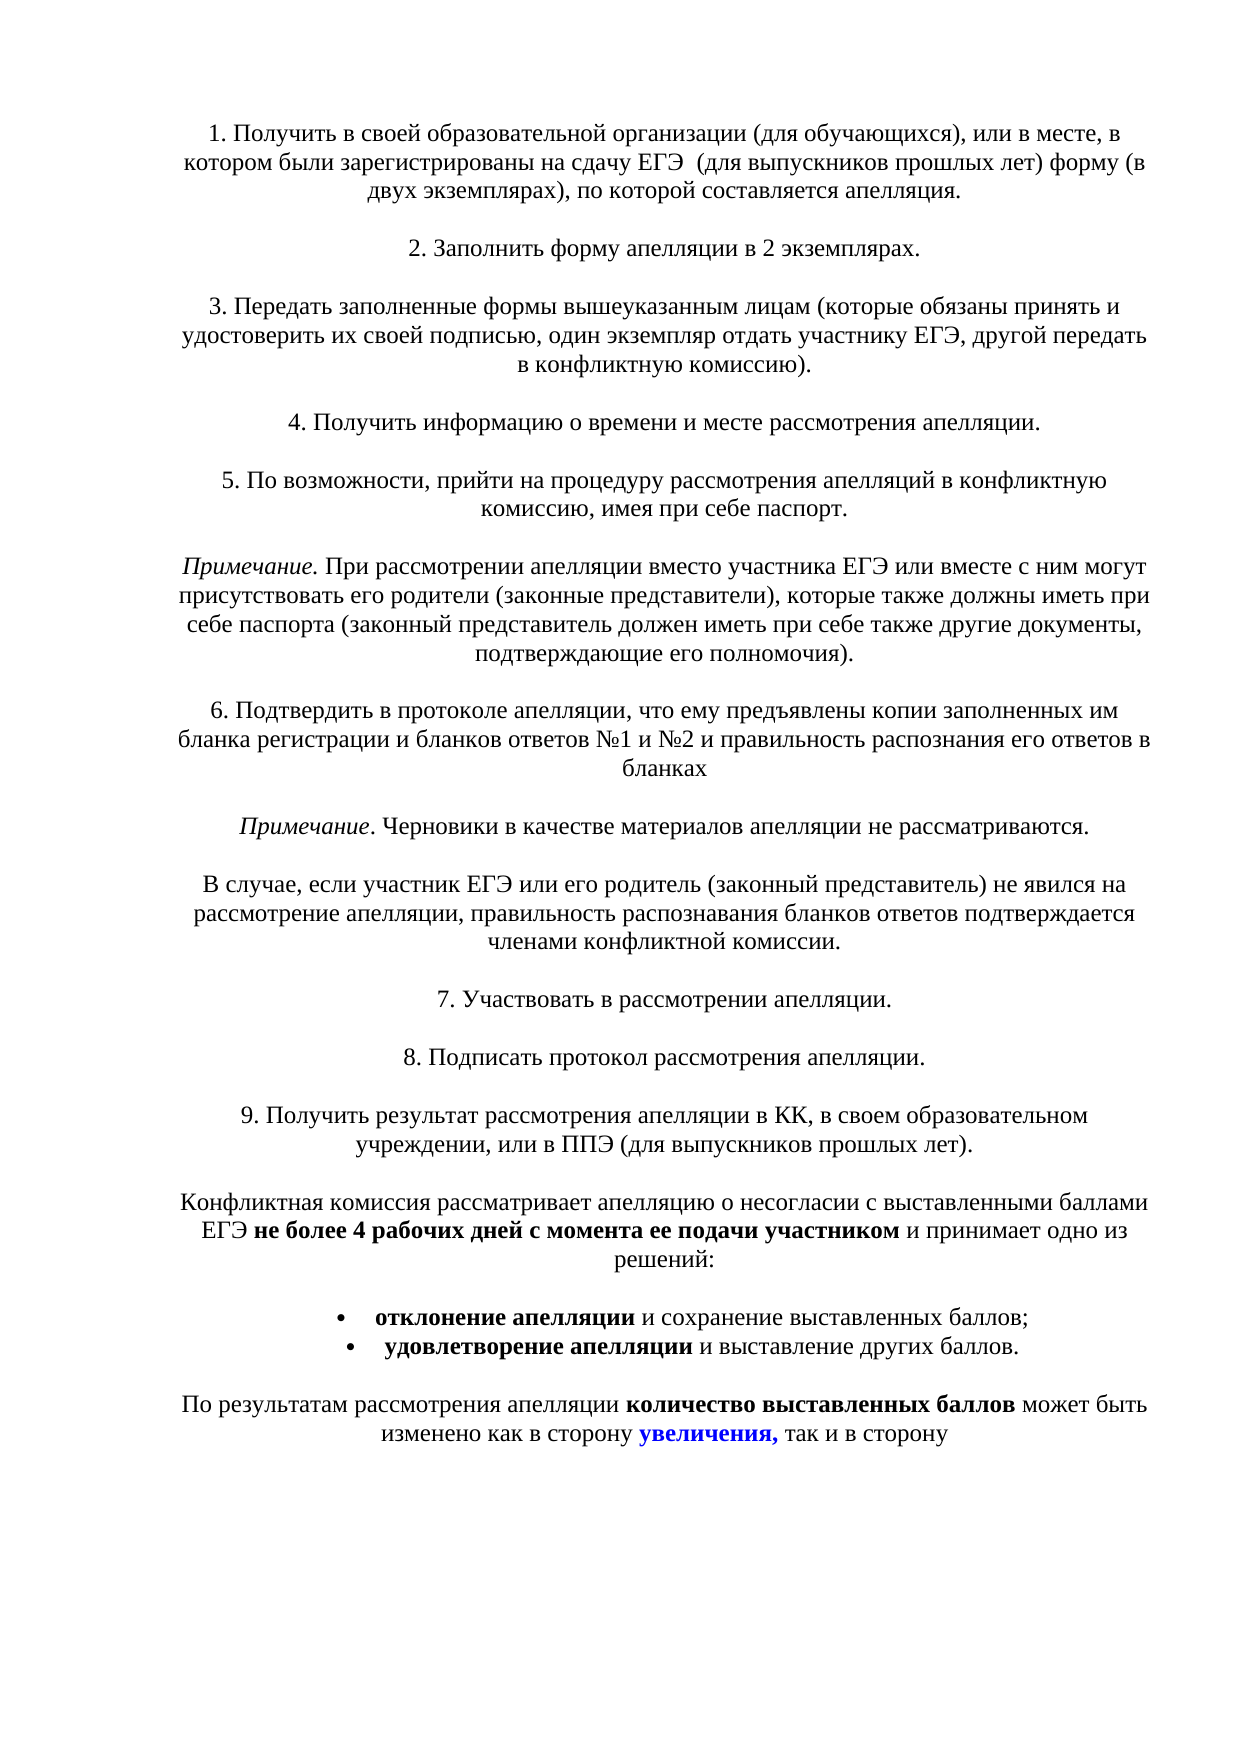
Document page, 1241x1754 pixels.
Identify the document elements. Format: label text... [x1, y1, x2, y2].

text 5. По возможности, прийти на процедуру рассмотрения апелляций в конфликтную комиссию, имея при себе паспорт. [177, 465, 1152, 522]
text 3. Передать заполненные формы вышеуказанным лицам (которые обязаны принять и удостоверить их своей подписью, один экземпляр отдать участнику ЕГЭ, другой передать в конфликтную комиссию). [177, 291, 1152, 378]
text Конфликтная комиссия рассматривает апелляцию о несогласии с выставленными баллами ЕГЭ не более 4 рабочих дней с момента ее подачи участником и принимает одно из решений: [177, 1187, 1152, 1273]
text 7. Участвовать в рассмотрении апелляции. [177, 984, 1152, 1013]
text 9. Получить результат рассмотрения апелляции в КК, в своем образовательном учреждении, или в ППЭ (для выпускников прошлых лет). [177, 1100, 1152, 1158]
text В случае, если участник ЕГЭ или его родитель (законный представитель) не явился на рассмотрение апелляции, правильность распознавания бланков ответов подтверждается членами конфликтной комиссии. [177, 869, 1152, 955]
text Примечание. При рассмотрении апелляции вместо участника ЕГЭ или вместе с ним могут присутствовать его родители (законные представители), которые также должны иметь при себе паспорта (законный представитель должен иметь при себе также другие документы, подтверждающие его полномочия). [177, 551, 1152, 666]
list удовлетворение апелляции и выставление других баллов. [215, 1331, 1152, 1360]
list отклонение апелляции и сохранение выставленных баллов; [215, 1302, 1152, 1331]
text Примечание. Черновики в качестве материалов апелляции не рассматриваются. [177, 811, 1152, 840]
text По результатам рассмотрения апелляции количество выставленных баллов может быть изменено как в сторону увеличения, так и в сторону [177, 1389, 1152, 1446]
text 8. Подписать протокол рассмотрения апелляции. [177, 1042, 1152, 1071]
text 2. Заполнить форму апелляции в 2 экземплярах. [177, 233, 1152, 262]
text 6. Подтвердить в протоколе апелляции, что ему предъявлены копии заполненных им бланка регистрации и бланков ответов №1 и №2 и правильность распознания его ответов в бланках [177, 696, 1152, 782]
text 4. Получить информацию о времени и месте рассмотрения апелляции. [177, 407, 1152, 436]
text 1. Получить в своей образовательной организации (для обучающихся), или в месте, в котором были зарегистрированы на сдачу ЕГЭ (для выпускников прошлых лет) форму (в двух экземплярах), по которой составляется апелляция. [177, 118, 1152, 204]
